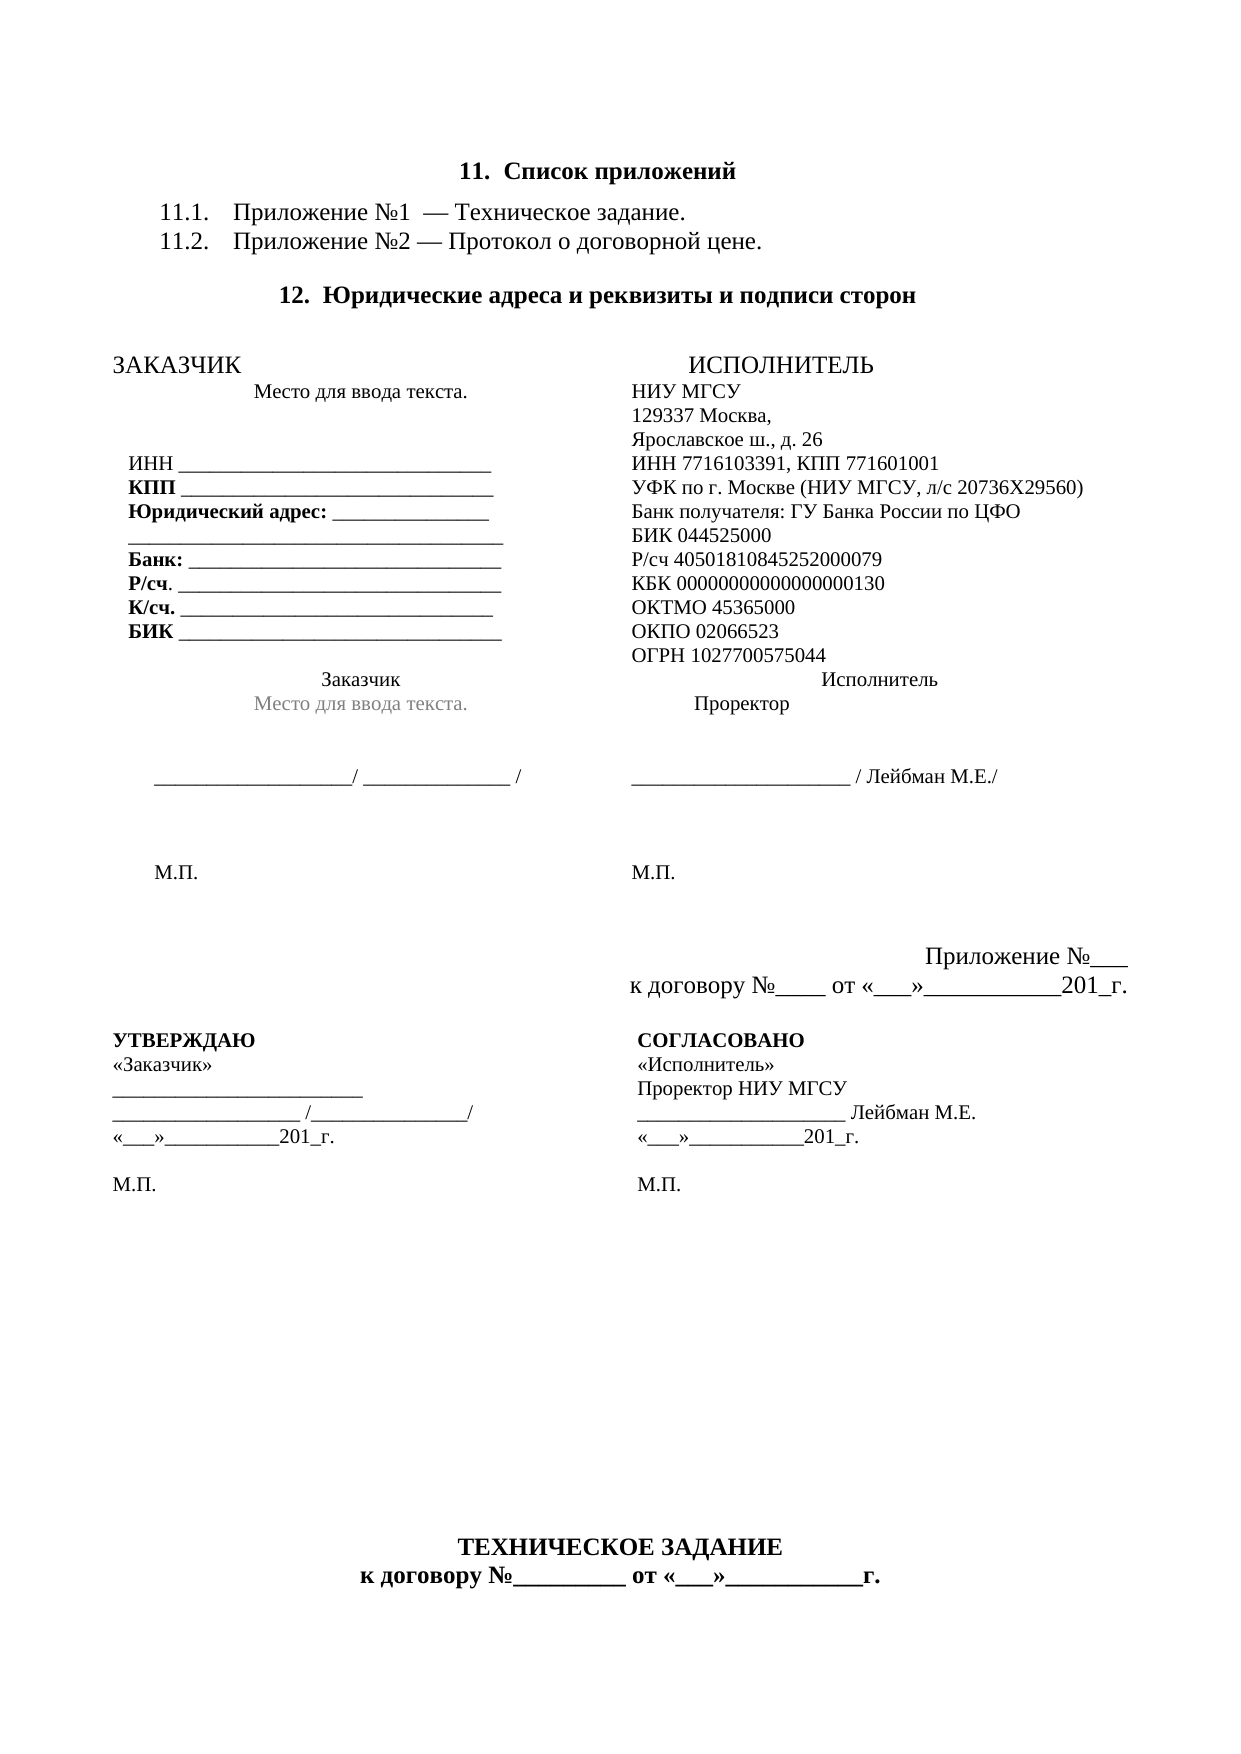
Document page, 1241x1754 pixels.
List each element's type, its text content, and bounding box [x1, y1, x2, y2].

text Приложение №___ [112, 941, 1128, 970]
text ЗАКАЗЧИК ИСПОЛНИТЕЛЬ [112, 350, 1128, 378]
table_cell 11.2. Приложение №2 — Протокол о договорной цене. [100, 226, 1095, 255]
table_cell 12. Юридические адреса и реквизиты и подписи сторон [100, 255, 1095, 321]
table_header НИУ МГСУ 129337 Москва, Ярославское ш., д. 26 ИНН 7716103391, КПП 771601001 УФК по г. Москве (НИУ МГСУ, л/с 20736Х29560) Банк получателя: ГУ Банка России по ЦФО БИК 044525000 Р/сч 40501810845252000079 КБК 00000000000000000130 ОКТМО 45365000 ОКПО 02066523 ОГРН 1027700575044 [620, 379, 1139, 667]
table_cell 11.1. Приложение №1 — Техническое задание. [100, 197, 1095, 226]
text к договору №_________ от «___»___________г. [112, 1560, 1128, 1589]
text ТЕХНИЧЕСКОЕ ЗАДАНИЕ [112, 1532, 1128, 1560]
table_header СОГЛАСОВАНО «Исполнитель» Проректор НИУ МГСУ ____________________ Лейбман М.Е. «___»___________201_г. М.П. [600, 1028, 1098, 1244]
table_cell Исполнитель Проректор _____________________ / Лейбман М.Е./ М.П. [620, 667, 1139, 884]
table_header УТВЕРЖДАЮ «Заказчик» ________________________ __________________ /_______________/ «___»___________201_г. М.П. [101, 1028, 600, 1244]
text к договору №____ от «___»___________201_г. [112, 970, 1128, 999]
table_cell Заказчик М.П. [101, 667, 620, 884]
table_cell 11. Список приложений [100, 131, 1095, 197]
table_header [101, 379, 620, 667]
